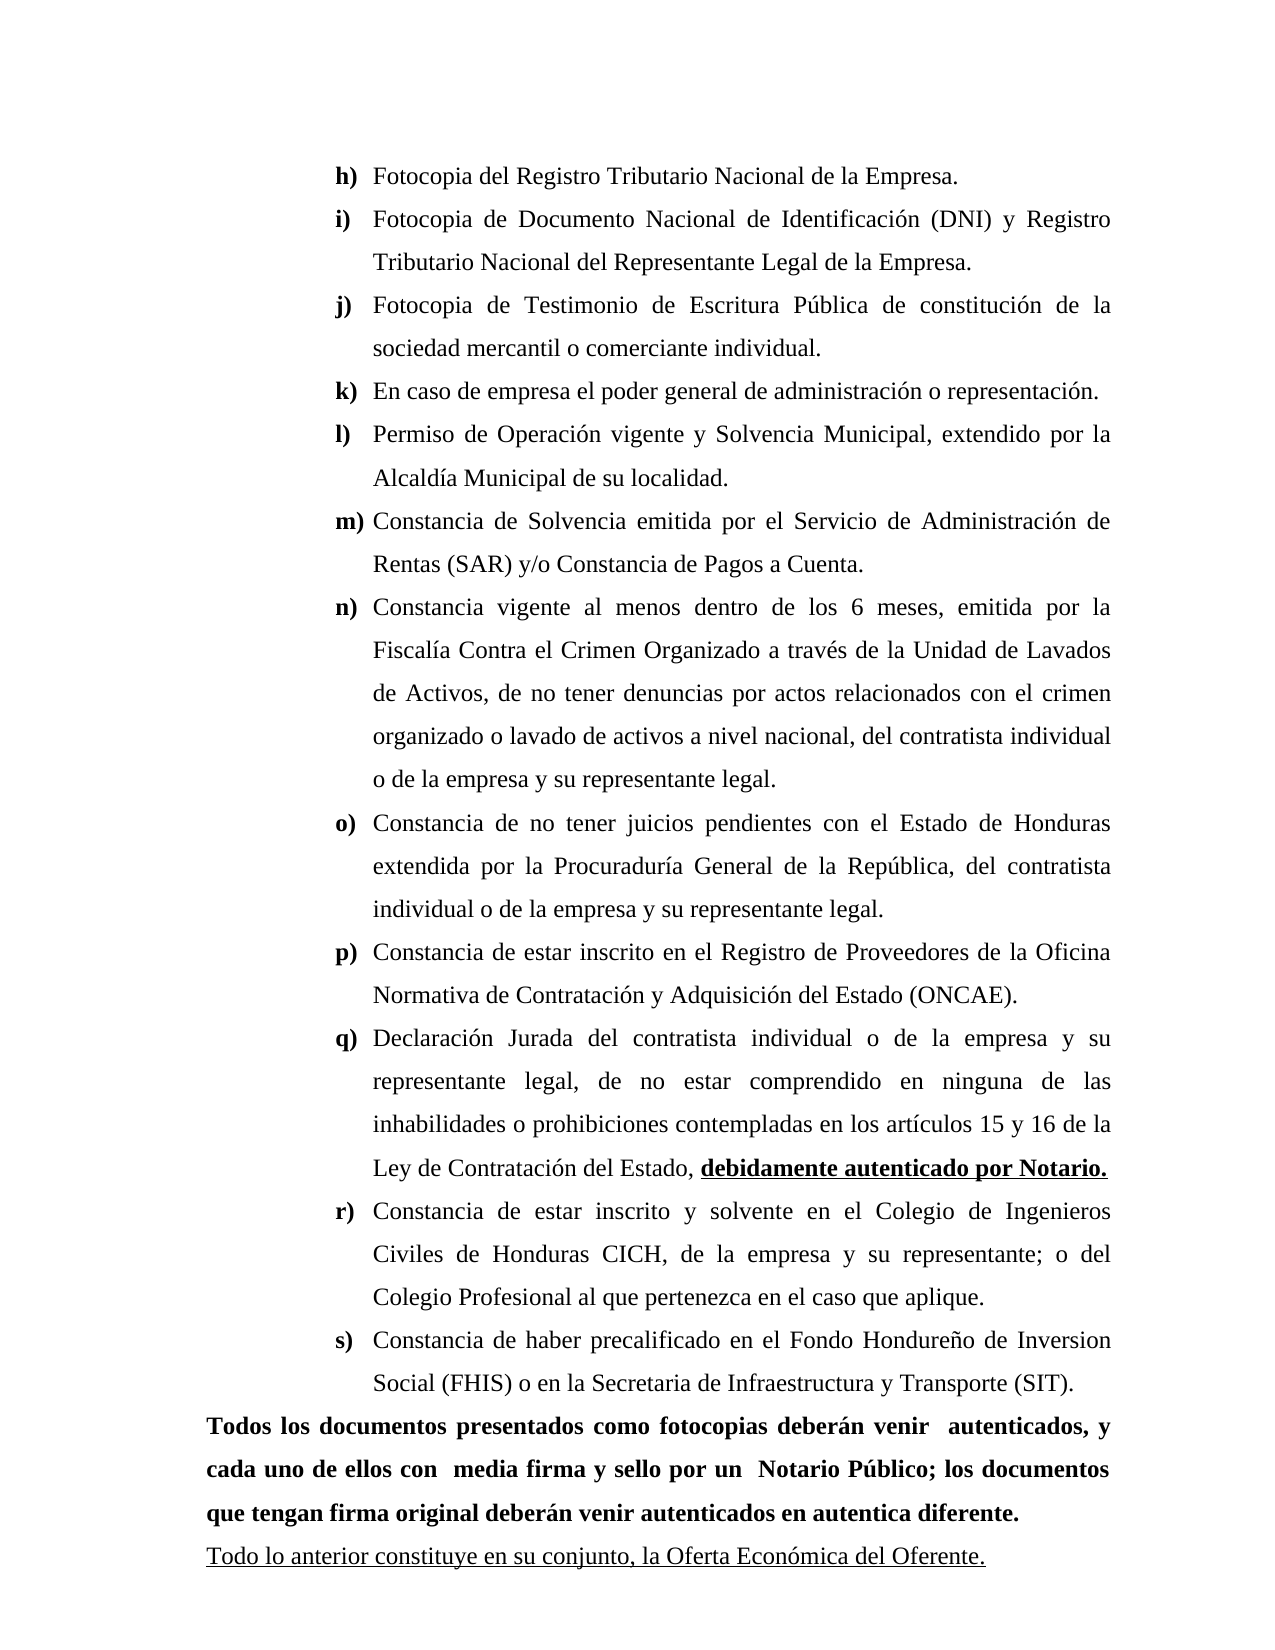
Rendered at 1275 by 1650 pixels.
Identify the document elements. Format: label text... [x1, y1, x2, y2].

list Declaración Jurada del contratista individual o de la empresa y su representante legal, de no estar comprendido en ninguna de las inhabilidades o prohibiciones contempladas en los artículos 15 y 16 de la Ley de Contratación del Estado, debidamente autenticado por Notario. [335, 1023, 1112, 1181]
text Todo lo anterior constituye en su conjunto, la Oferta Económica del Oferente. [148, 1541, 1112, 1569]
list Constancia de estar inscrito y solvente en el Colegio de Ingenieros Civiles de Honduras CICH, de la empresa y su representante; o del Colegio Profesional al que pertenezca en el caso que aplique. [335, 1196, 1112, 1311]
list Constancia de haber precalificado en el Fondo Hondureño de Inversion Social (FHIS) o en la Secretaria de Infraestructura y Transporte (SIT). [335, 1325, 1112, 1397]
text Todos los documentos presentados como fotocopias deberán venir autenticados, y cada uno de ellos con media firma y sello por un Notario Público; los documentos que tengan firma original deberán venir autenticados en autentica diferente. [206, 1411, 1112, 1526]
list Fotocopia de Documento Nacional de Identificación (DNI) y Registro Tributario Nacional del Representante Legal de la Empresa. [335, 204, 1112, 276]
list Constancia vigente al menos dentro de los 6 meses, emitida por la Fiscalía Contra el Crimen Organizado a través de la Unidad de Lavados de Activos, de no tener denuncias por actos relacionados con el crimen organizado o lavado de activos a nivel nacional, del contratista individual o de la empresa y su representante legal. [335, 592, 1112, 793]
list Constancia de no tener juicios pendientes con el Estado de Honduras extendida por la Procuraduría General de la República, del contratista individual o de la empresa y su representante legal. [335, 808, 1112, 923]
list Constancia de estar inscrito en el Registro de Proveedores de la Oficina Normativa de Contratación y Adquisición del Estado (ONCAE). [335, 937, 1112, 1009]
list Fotocopia de Testimonio de Escritura Pública de constitución de la sociedad mercantil o comerciante individual. [335, 290, 1112, 362]
list Constancia de Solvencia emitida por el Servicio de Administración de Rentas (SAR) y/o Constancia de Pagos a Cuenta. [335, 506, 1112, 578]
list En caso de empresa el poder general de administración o representación. [335, 376, 1112, 405]
list Permiso de Operación vigente y Solvencia Municipal, extendido por la Alcaldía Municipal de su localidad. [335, 419, 1112, 491]
list Fotocopia del Registro Tributario Nacional de la Empresa. [335, 161, 1112, 189]
